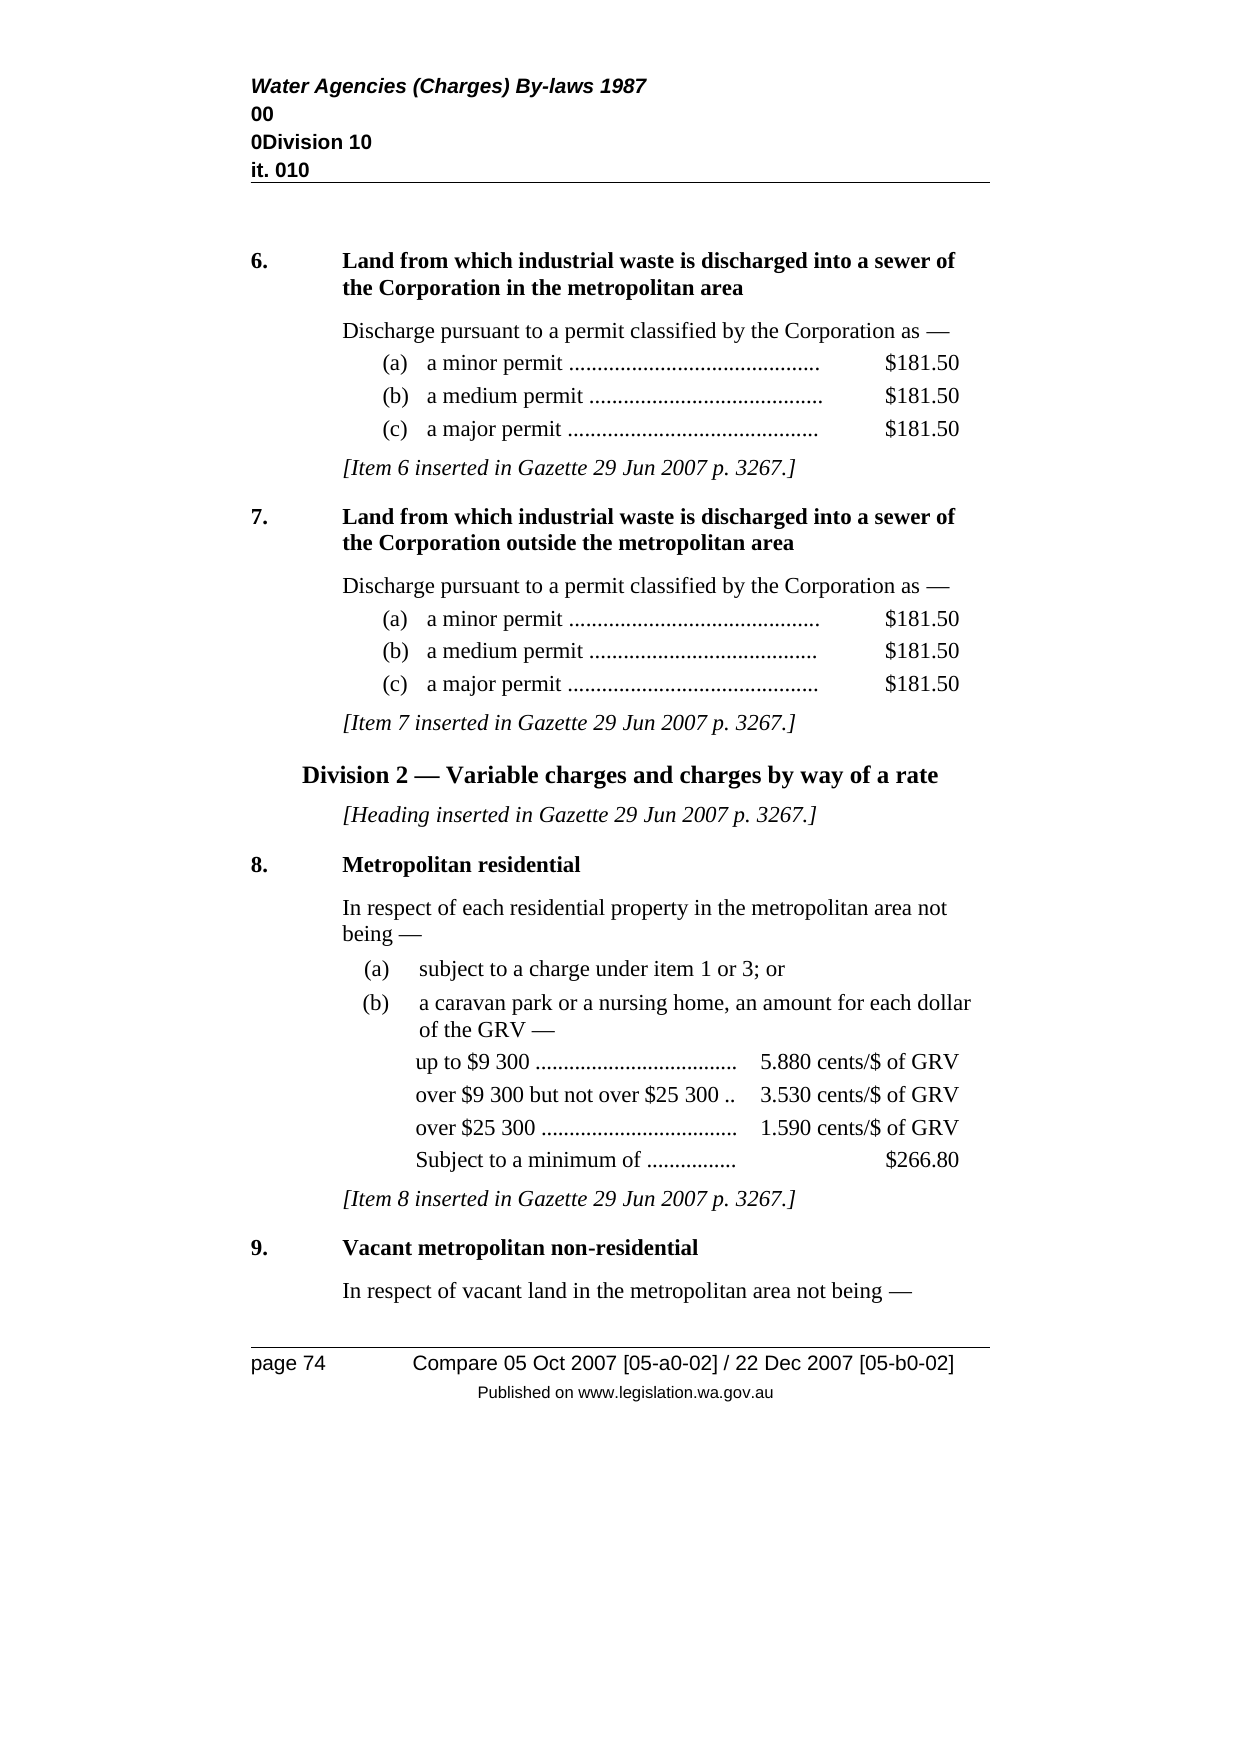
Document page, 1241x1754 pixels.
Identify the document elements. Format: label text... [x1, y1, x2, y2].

table_header 5.880 cents/$ of GRV [738, 1042, 974, 1075]
text In respect of vacant land in the metropolitan area not being — [251, 1277, 990, 1304]
table_header up to $9 300 .................................... [401, 1042, 738, 1075]
table_cell Subject to a minimum of ................ [401, 1140, 738, 1173]
table_cell 3.530 cents/$ of GRV [738, 1075, 974, 1107]
table_cell 1.590 cents/$ of GRV [738, 1108, 974, 1140]
subtitle [Item 8 inserted in Gazette 29 Jun 2007 p. 3267.] [251, 1185, 990, 1211]
subtitle Division 2 — Variable charges and charges by way of a rate [251, 760, 990, 789]
table_cell (b) a medium permit ........................................ [338, 631, 826, 664]
subtitle 9. Vacant metropolitan non-residential [251, 1234, 990, 1261]
table_header $181.50 [826, 599, 974, 631]
table_header (a) a minor permit ............................................ [338, 343, 826, 376]
table_cell (c) a major permit ............................................ [338, 409, 826, 441]
table_cell $181.50 [826, 376, 974, 408]
subtitle 7. Land from which industrial waste is discharged into a sewer of the Corporation outside the metropolitan area [251, 503, 990, 556]
text (a) subject to a charge under item 1 or 3; or [251, 955, 990, 981]
table_cell $181.50 [826, 409, 974, 441]
text Discharge pursuant to a permit classified by the Corporation as — [251, 317, 990, 343]
table_header (a) a minor permit ............................................ [338, 599, 826, 631]
table_cell over $9 300 but not over $25 300 .. [401, 1075, 738, 1107]
table_header $181.50 [826, 343, 974, 376]
table_cell (c) a major permit ............................................ [338, 664, 826, 696]
subtitle 8. Metropolitan residential [251, 851, 990, 877]
table_cell over $25 300 ................................... [401, 1108, 738, 1140]
subtitle 6. Land from which industrial waste is discharged into a sewer of the Corporation in the metropolitan area [251, 247, 990, 300]
table_cell $181.50 [826, 664, 974, 696]
subtitle [Heading inserted in Gazette 29 Jun 2007 p. 3267.] [251, 801, 990, 828]
table_cell (b) a medium permit ......................................... [338, 376, 826, 408]
table_cell $181.50 [826, 631, 974, 664]
subtitle [Item 6 inserted in Gazette 29 Jun 2007 p. 3267.] [251, 453, 990, 480]
text (b) a caravan park or a nursing home, an amount for each dollar of the GRV — [251, 989, 990, 1042]
table_cell $266.80 [738, 1140, 974, 1173]
text In respect of each residential property in the metropolitan area not being — [251, 894, 990, 946]
text Discharge pursuant to a permit classified by the Corporation as — [251, 572, 990, 598]
subtitle [Item 7 inserted in Gazette 29 Jun 2007 p. 3267.] [251, 709, 990, 735]
